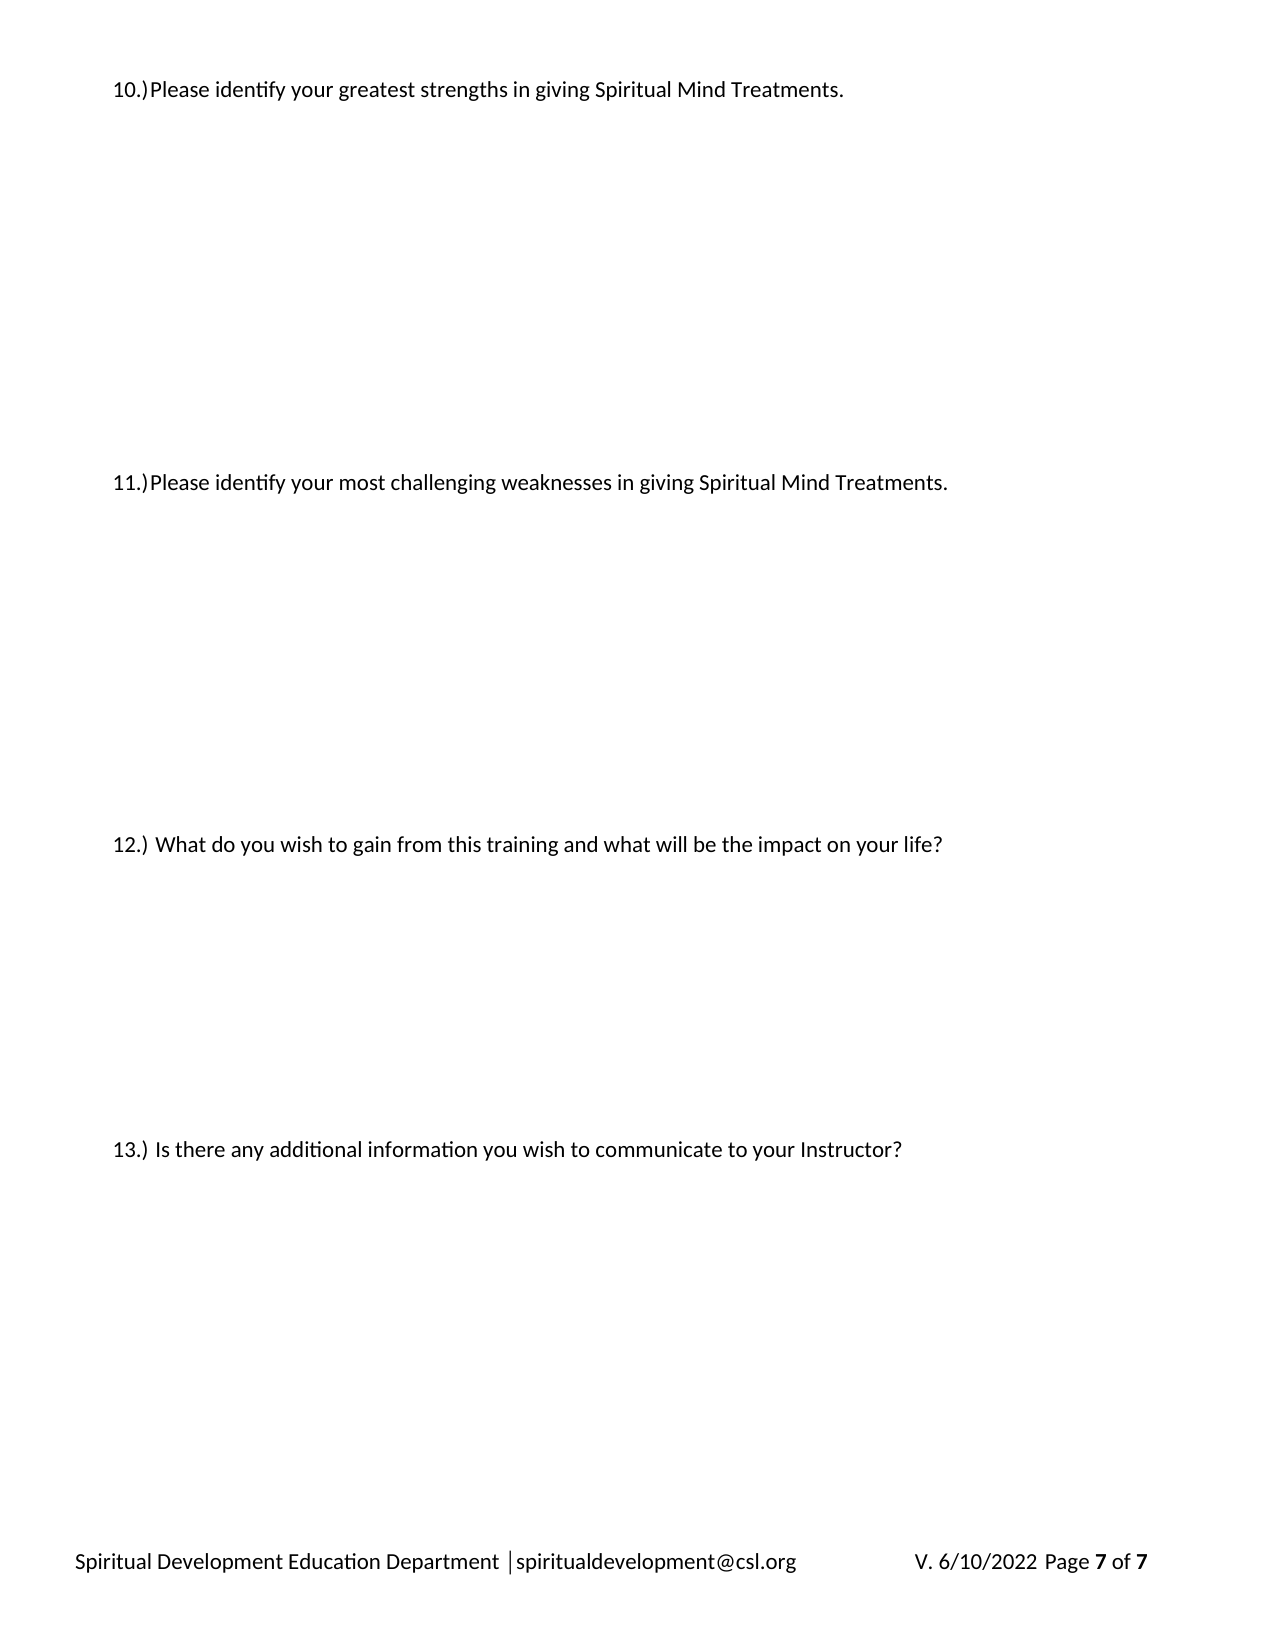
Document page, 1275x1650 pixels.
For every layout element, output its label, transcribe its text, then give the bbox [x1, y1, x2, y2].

list Is there any additional information you wish to communicate to your Instructor? [112, 1135, 1200, 1163]
list Please identify your most challenging weaknesses in giving Spiritual Mind Treatments. [112, 468, 1200, 496]
list What do you wish to gain from this training and what will be the impact on your life? [112, 830, 1200, 858]
list Please identify your greatest strengths in giving Spiritual Mind Treatments. [112, 75, 1200, 103]
